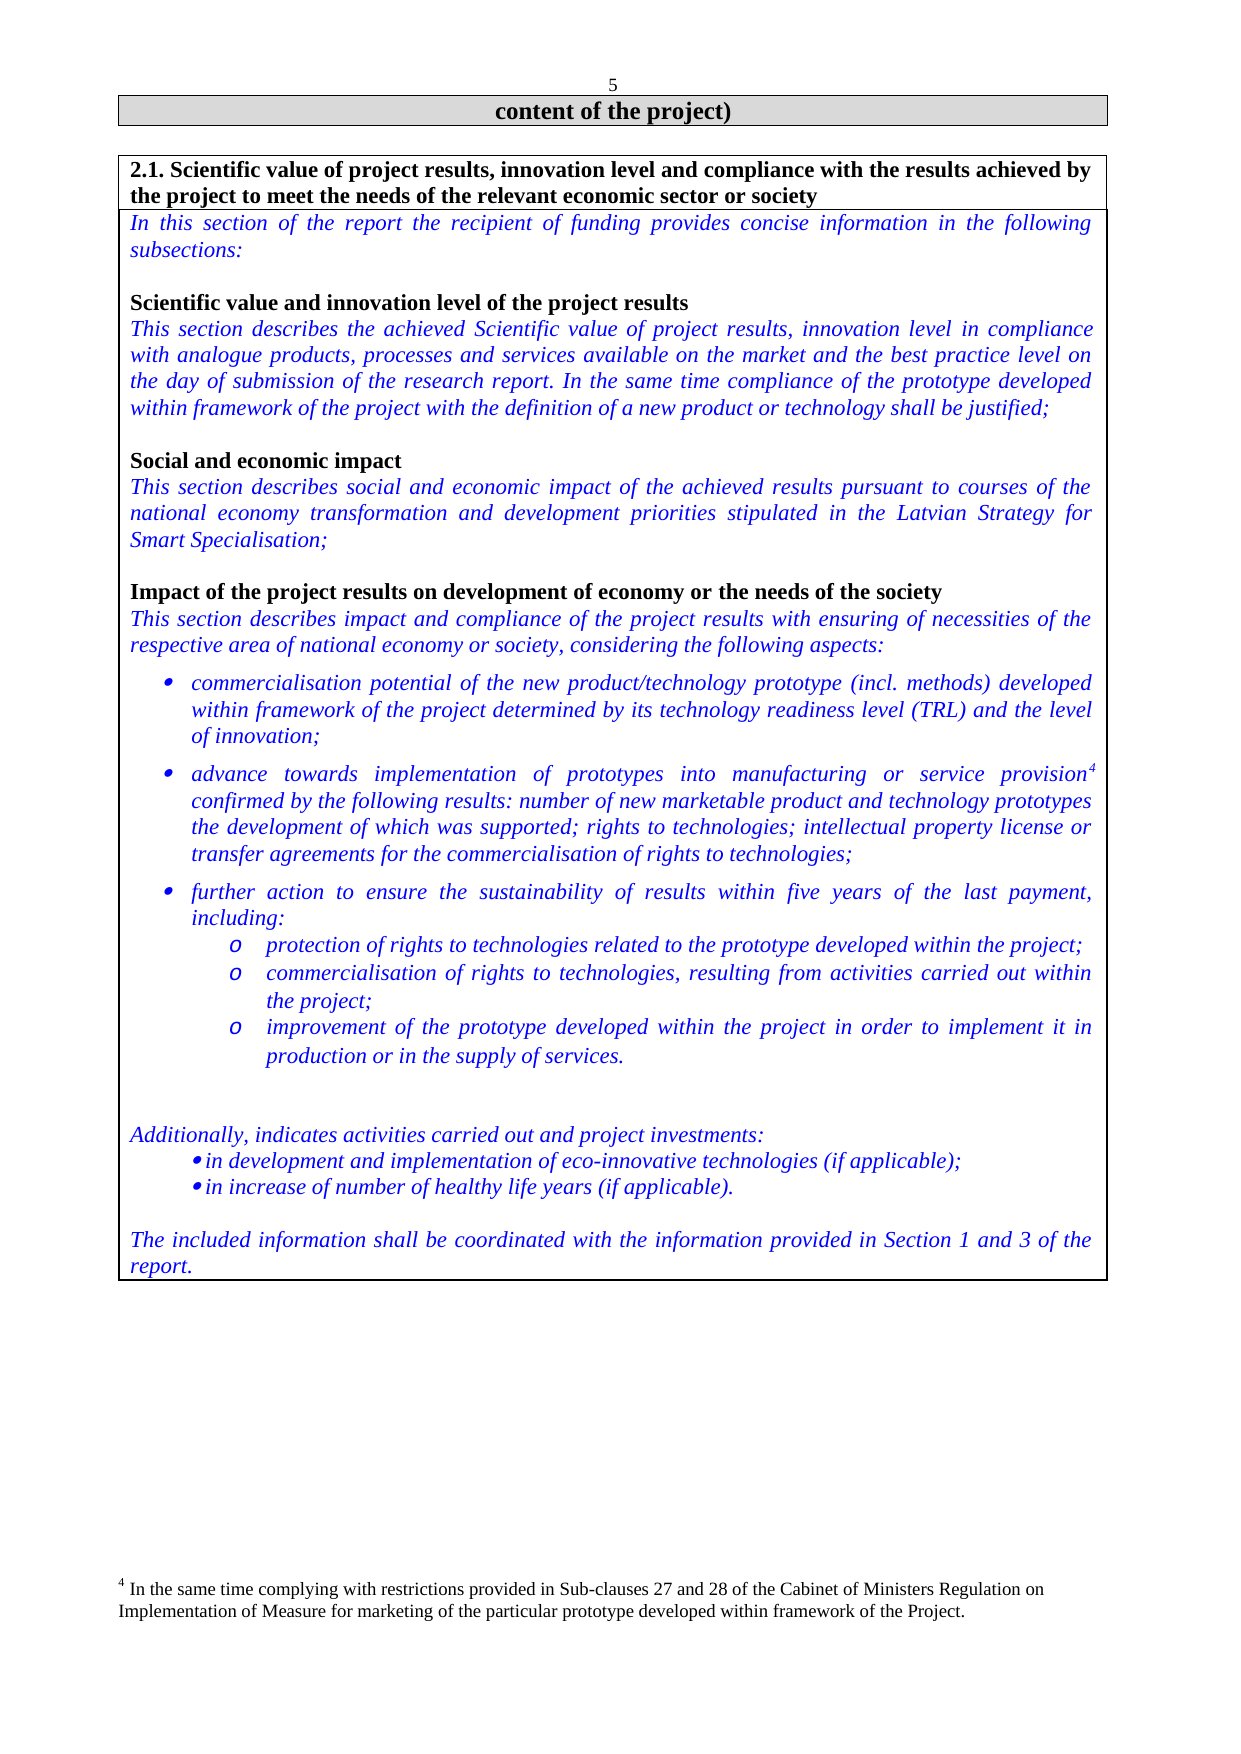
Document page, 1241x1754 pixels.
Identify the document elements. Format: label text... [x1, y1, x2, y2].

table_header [119, 96, 1107, 125]
table_cell In this section of the report the recipient of funding provides concise information in the following subsections: Scientific value and innovation level of the project results This section describes the achieved Scientific value of project results, innovation level in compliance with analogue products, processes and services available on the market and the best practice level on the day of submission of the research report. In the same time compliance of the prototype developed within framework of the project with the definition of a new product or technology shall be justified; Social and economic impact This section describes social and economic impact of the achieved results pursuant to courses of the national economy transformation and development priorities stipulated in the Latvian Strategy for Smart Specialisation; Impact of the project results on development of economy or the needs of the society This section describes impact and compliance of the project results with ensuring of necessities of the respective area of national economy or society, considering the following aspects: commercialisation potential of the new product/technology prototype (incl. methods) developed within framework of the project determined by its technology readiness level (TRL) and the level of innovation; advance towards implementation of prototypes into manufacturing or service provision confirmed by the following results: number of new marketable product and technology prototypes the development of which was supported; rights to technologies; intellectual property license or transfer agreements for the commercialisation of rights to technologies; further action to ensure the sustainability of results within five years of the last payment, including: protection of rights to technologies related to the prototype developed within the project; commercialisation of rights to technologies, resulting from activities carried out within the project; improvement of the prototype developed within the project in order to implement it in production or in the supply of services. Additionally, indicates activities carried out and project investments: in development and implementation of eco-innovative technologies (if applicable); in increase of number of healthy life years (if applicable). The included information shall be coordinated with the information provided in Section 1 and 3 of the report. [120, 210, 1106, 1279]
table_header 2.1. Scientific value of project results, innovation level and compliance with the results achieved by the project to meet the needs of the relevant economic sector or society [119, 156, 1106, 208]
